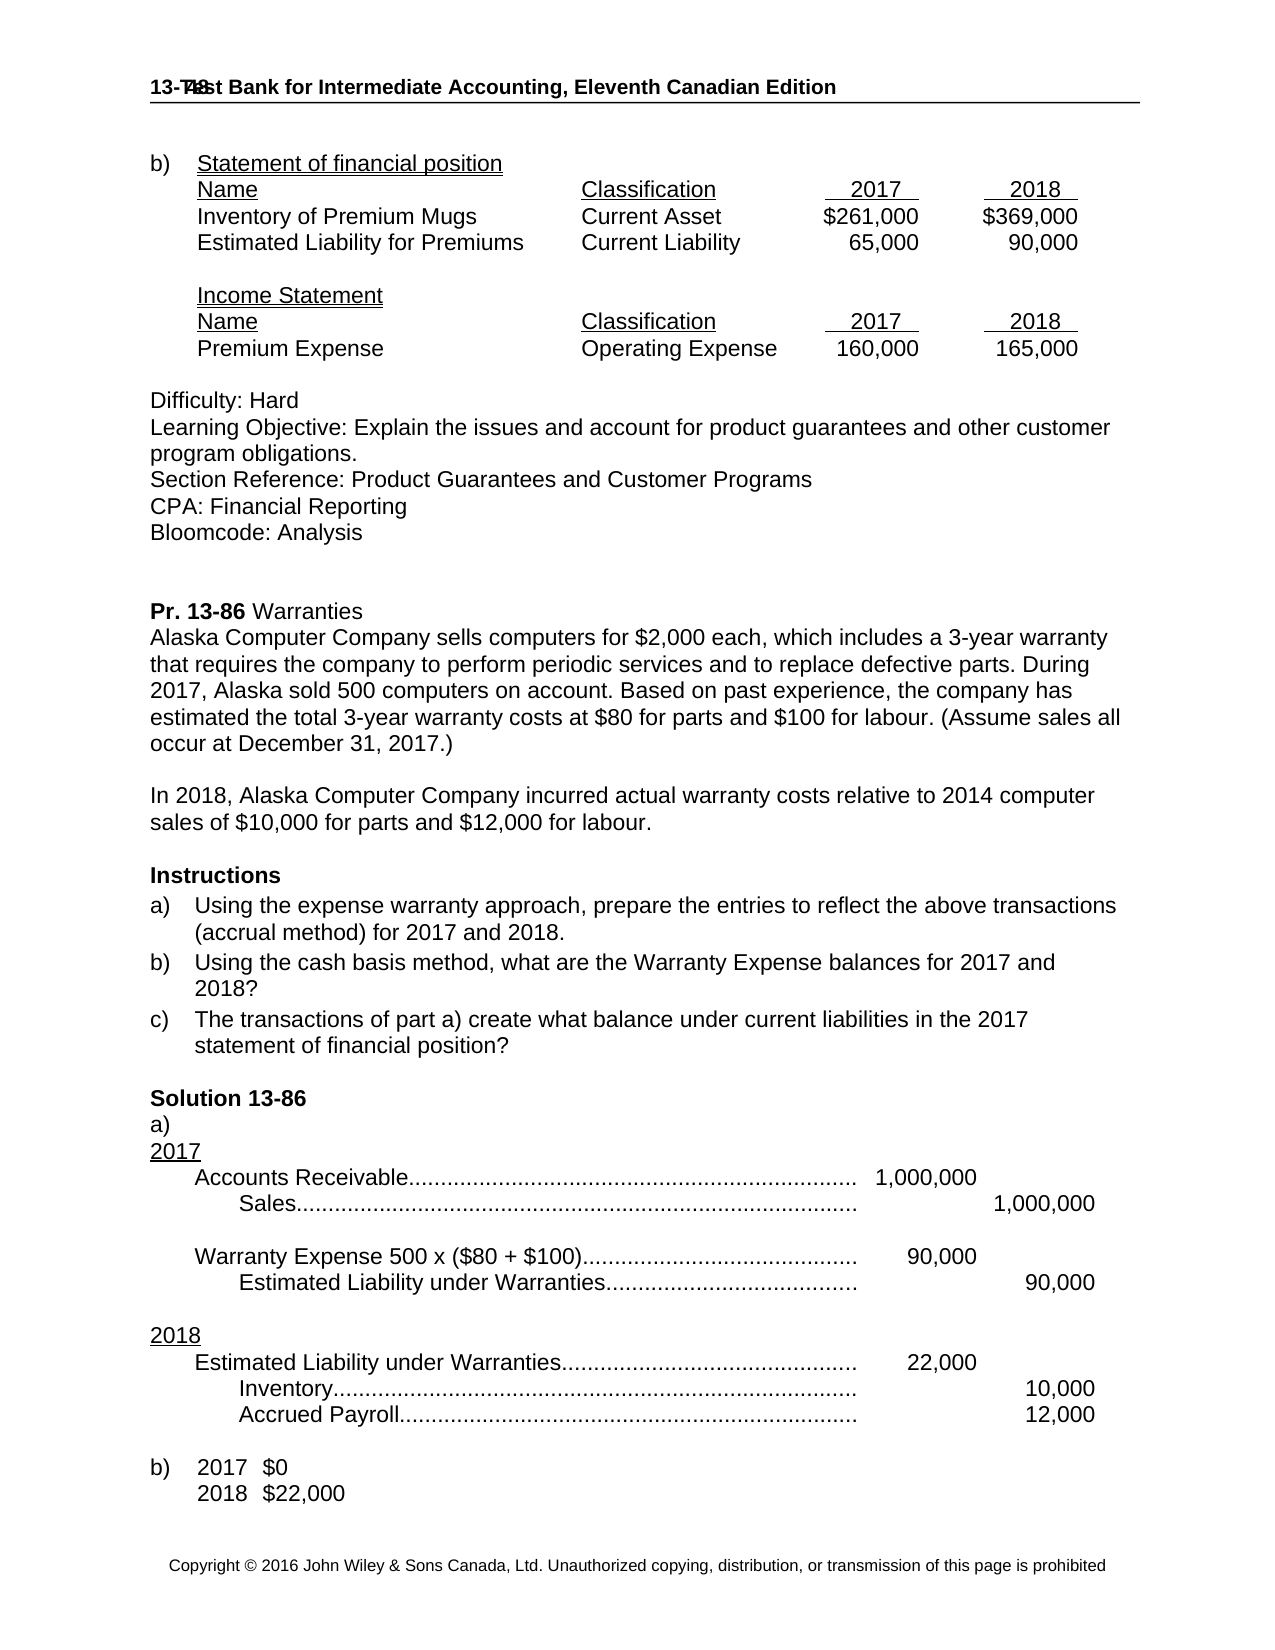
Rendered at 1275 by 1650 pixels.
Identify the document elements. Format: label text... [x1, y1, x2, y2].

text Warranty Expense 500 x ($80 + $100) 90,000 [150, 1243, 1125, 1269]
text 2017 [150, 1138, 1125, 1164]
text Bloomcode: Analysis [150, 519, 1125, 545]
text In 2018, Alaska Computer Company incurred actual warranty costs relative to 2014 computer sales of $10,000 for parts and $12,000 for labour. [150, 782, 1125, 835]
text CPA: Financial Reporting [150, 493, 1125, 519]
text b) 2017 $0 [150, 1454, 1125, 1480]
text Accounts Receivable 1,000,000 [150, 1164, 1125, 1190]
text Name Classification 2017 2018 [150, 308, 1125, 334]
text Estimated Liability under Warranties 22,000 [150, 1348, 1125, 1375]
text Accrued Payroll 12,000 [150, 1401, 1125, 1427]
text Estimated Liability under Warranties 90,000 [150, 1269, 1125, 1296]
text Learning Objective: Explain the issues and account for product guarantees and other customer program obligations. [150, 413, 1125, 466]
text 2018 $22,000 [150, 1480, 1125, 1507]
text Instructions [150, 862, 1125, 888]
subtitle Solution 13-86 [150, 1085, 1125, 1111]
text Premium Expense Operating Expense 160,000 165,000 [150, 334, 1125, 361]
text Pr. 13-86 Warranties [150, 598, 1125, 624]
text 2018 [150, 1322, 1125, 1348]
text Name Classification 2017 2018 [150, 176, 1125, 203]
text Estimated Liability for Premiums Current Liability 65,000 90,000 [150, 229, 1125, 255]
text Difficulty: Hard [150, 387, 1125, 413]
text b) Statement of financial position [150, 150, 1125, 176]
text a) Using the expense warranty approach, prepare the entries to reflect the above transactions (accrual method) for 2017 and 2018. [150, 892, 1125, 945]
text Sales 1,000,000 [150, 1190, 1125, 1217]
text b) Using the cash basis method, what are the Warranty Expense balances for 2017 and 2018? [150, 949, 1125, 1002]
text a) [150, 1111, 1125, 1138]
text Inventory 10,000 [150, 1375, 1125, 1401]
text Inventory of Premium Mugs Current Asset $261,000 $369,000 [150, 203, 1125, 229]
text c) The transactions of part a) create what balance under current liabilities in the 2017 statement of financial position? [150, 1006, 1125, 1058]
text Alaska Computer Company sells computers for $2,000 each, which includes a 3-year warranty that requires the company to perform periodic services and to replace defective parts. During 2017, Alaska sold 500 computers on account. Based on past experience, the company has estimated the total 3-year warranty costs at $80 for parts and $100 for labour. (Assume sales all occur at December 31, 2017.) [150, 624, 1125, 756]
text Section Reference: Product Guarantees and Customer Programs [150, 466, 1125, 493]
text Income Statement [150, 282, 1125, 308]
